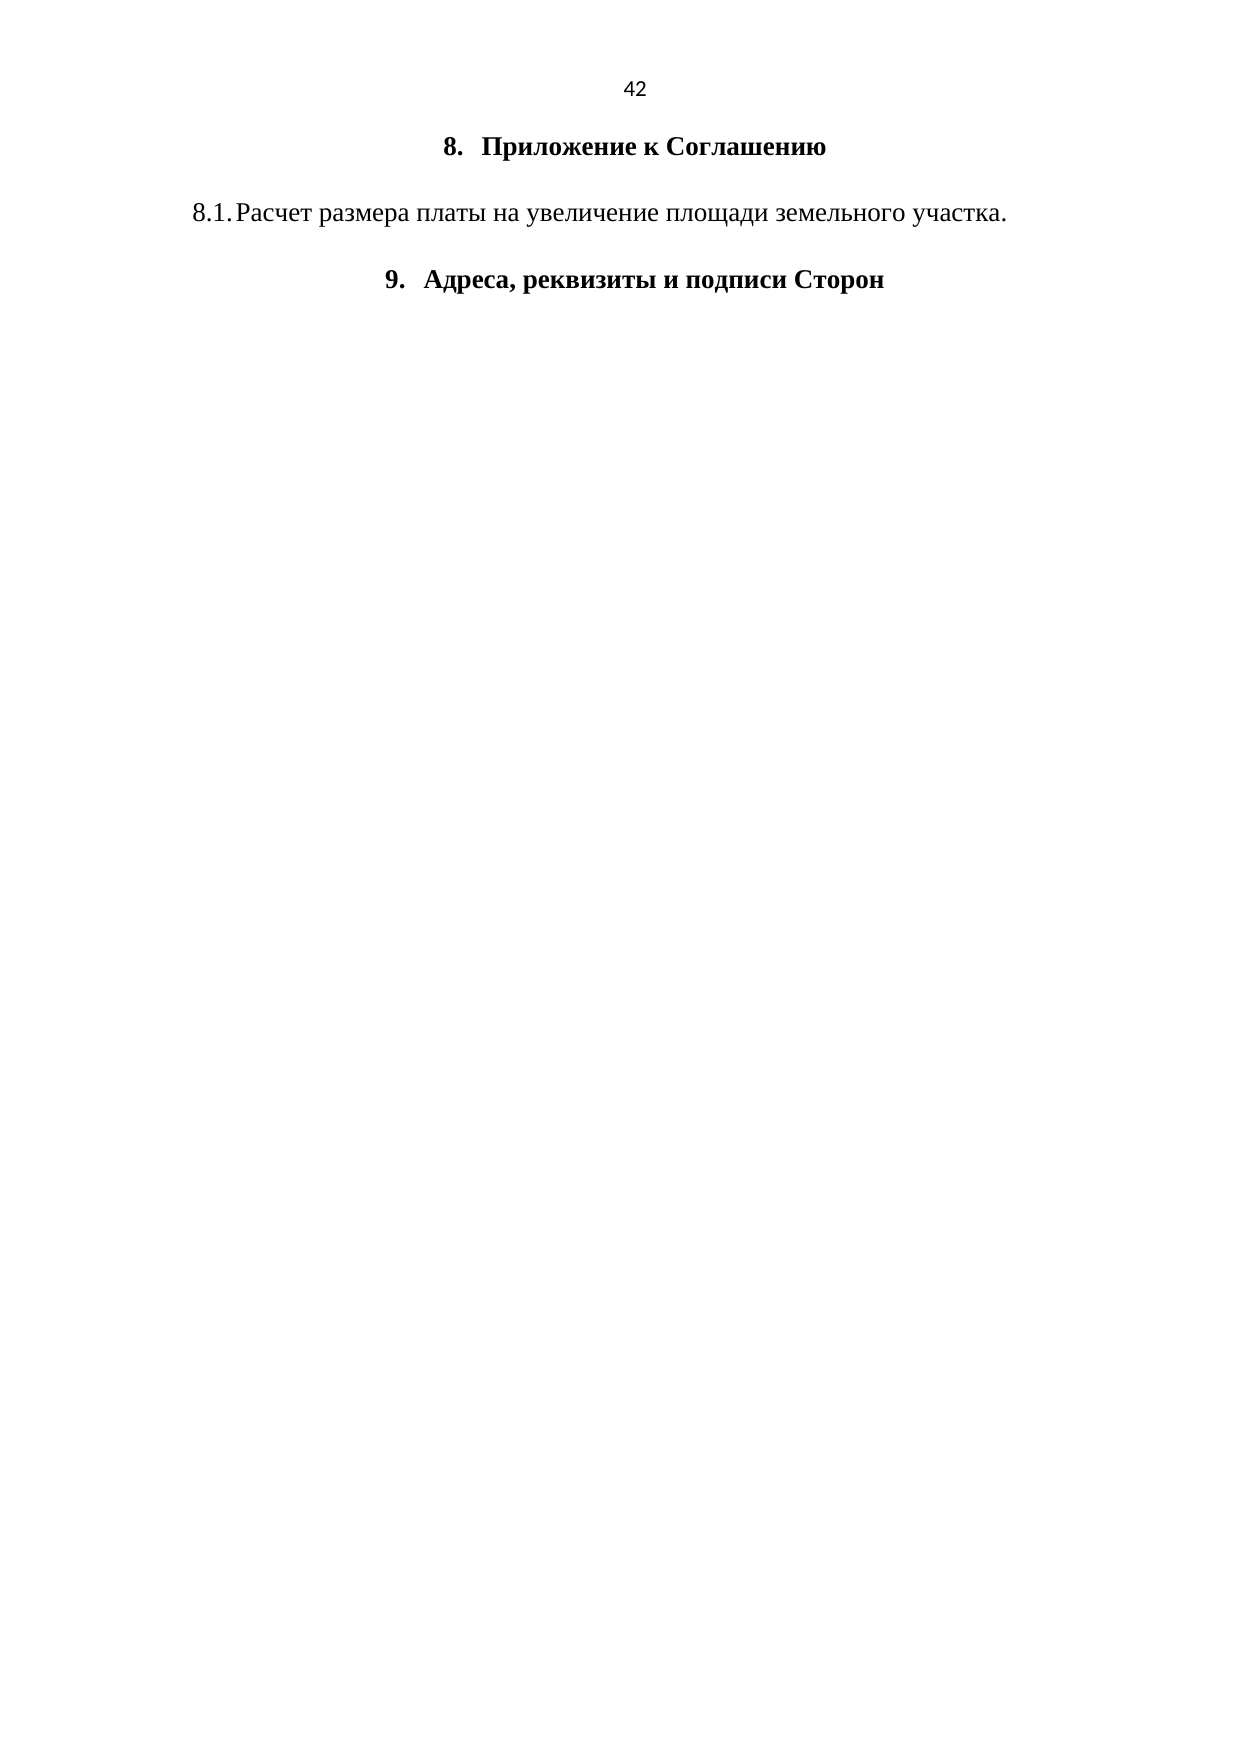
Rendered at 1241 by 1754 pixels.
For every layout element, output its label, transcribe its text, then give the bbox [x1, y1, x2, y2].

list Расчет размера платы на увеличение площади земельного участка. [118, 196, 1152, 227]
list Адреса, реквизиты и подписи Сторон [118, 263, 1152, 294]
list Приложение к Соглашению [118, 130, 1152, 161]
